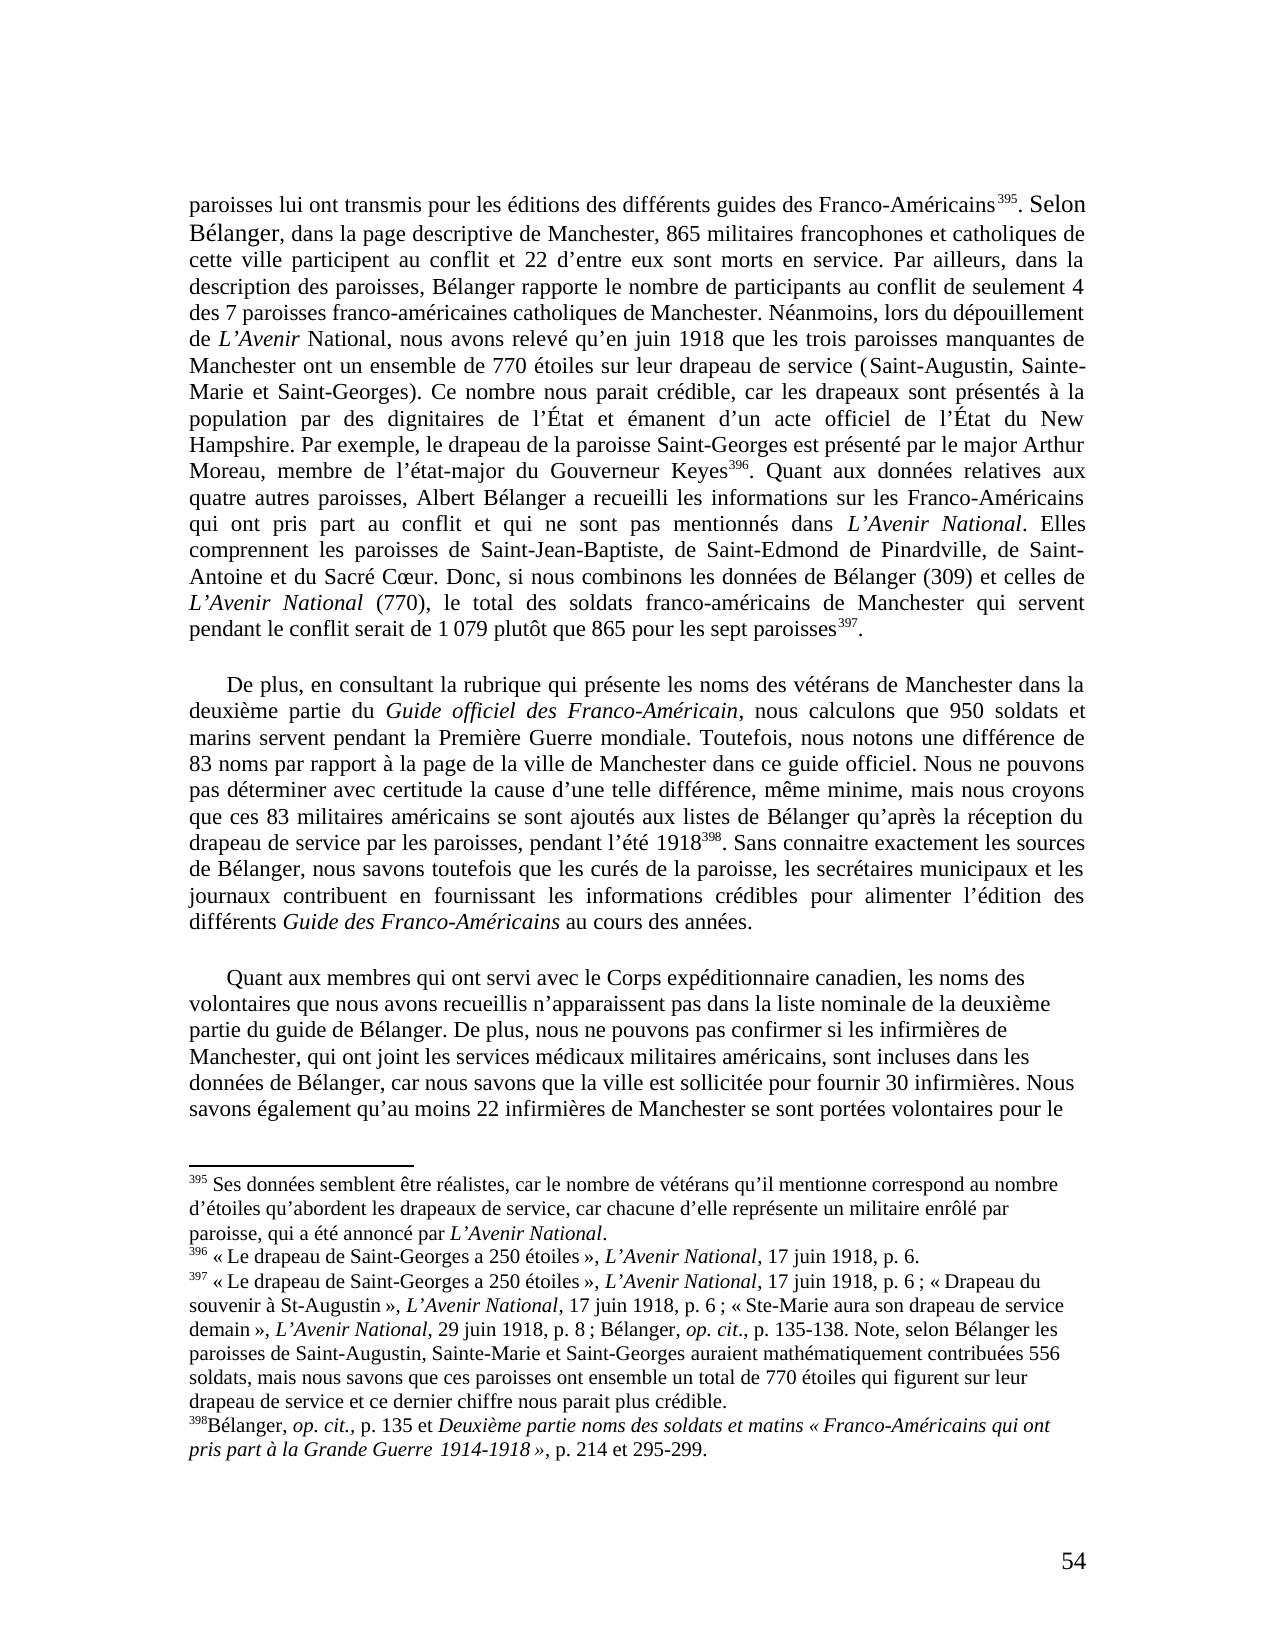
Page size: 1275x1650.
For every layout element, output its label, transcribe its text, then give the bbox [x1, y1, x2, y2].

text De plus, en consultant la rubrique qui présente les noms des vétérans de Manchester dans la deuxième partie du Guide officiel des Franco-Américain, nous calculons que 950 soldats et marins servent pendant la Première Guerre mondiale. Toutefois, nous notons une différence de 83 noms par rapport à la page de la ville de Manchester dans ce guide officiel. Nous ne pouvons pas déterminer avec certitude la cause d’une telle différence, même minime, mais nous croyons que ces 83 militaires américains se sont ajoutés aux listes de Bélanger qu’après la réception du drapeau de service par les paroisses, pendant l’été 1918. Sans connaitre exactement les sources de Bélanger, nous savons toutefois que les curés de la paroisse, les secrétaires municipaux et les journaux contribuent en fournissant les informations crédibles pour alimenter l’édition des différents Guide des Franco-Américains au cours des années. [189, 671, 1086, 934]
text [189, 189, 1086, 642]
text Quant aux membres qui ont servi avec le Corps expéditionnaire canadien, les noms des volontaires que nous avons recueillis n’apparaissent pas dans la liste nominale de la deuxième partie du guide de Bélanger. De plus, nous ne pouvons pas confirmer si les infirmières de Manchester, qui ont joint les services médicaux militaires américains, sont incluses dans les données de Bélanger, car nous savons que la ville est sollicitée pour fournir 30 infirmières. Nous savons également qu’au moins 22 infirmières de Manchester se sont portées volontaires pour le service médical, mais nous ne pouvons pas confirmer la proportion de francophones parmi ce groupe d’infirmières. Quant aux recherches de Jean-Pierre Gagnon, il mentionne dans sa monographie que sur les 78 volontaires du New Hampshire qui servent avec le 22e Bataillon, 38 sont nés dans cet État. Lors du dépouillement de L’Avenir National, nous avons trouvé 11 individus qui sont associés à la ville de Manchester et qui servent avec le 22e Bataillon pendant le conflit. À l’égard des citoyens de l’État du Rhode Island qui servent avec le 22e Bataillon, Gagnon rapporte que sur 36 membres, 22 sont nés dans cet État. Finalement, lors du dépouillement de L’Avenir National, nous n’avons retrouvé aucun des 14 officiers qui proviennent des États-Unis. [189, 964, 1086, 1122]
